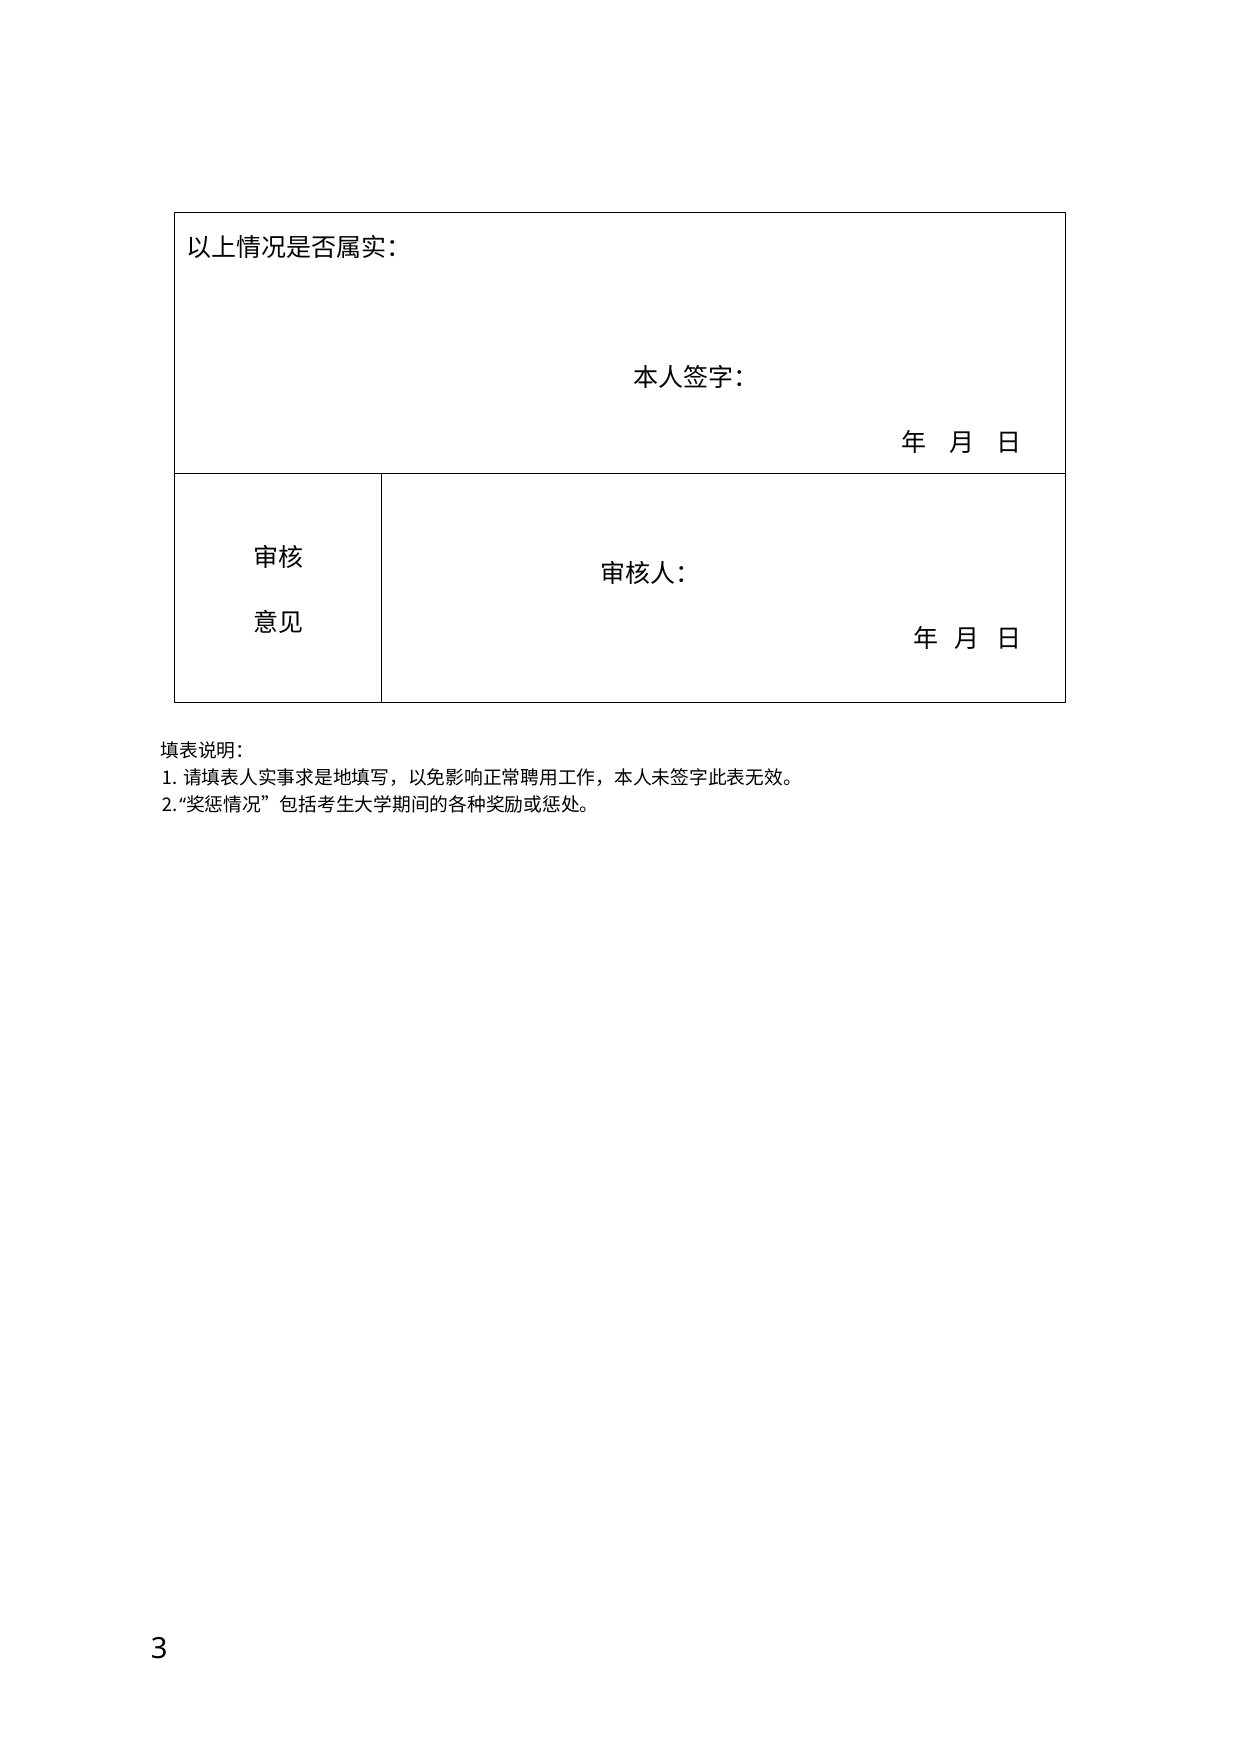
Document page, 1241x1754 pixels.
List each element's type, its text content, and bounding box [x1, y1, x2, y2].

table_cell 以上情况是否属实： 本人签字： 年 月 日 [175, 213, 1065, 473]
text 填表说明： [151, 735, 1089, 762]
text ⒈请填表人实事求是地填写，以免影响正常聘用工作，本人未签字此表无效。 [151, 762, 1089, 790]
table_cell 审核人： 年 月 日 [382, 474, 1065, 702]
table_cell 审核 意见 [175, 474, 381, 702]
text ⒉“奖惩情况”包括考生大学期间的各种奖励或惩处。 [151, 790, 1089, 817]
